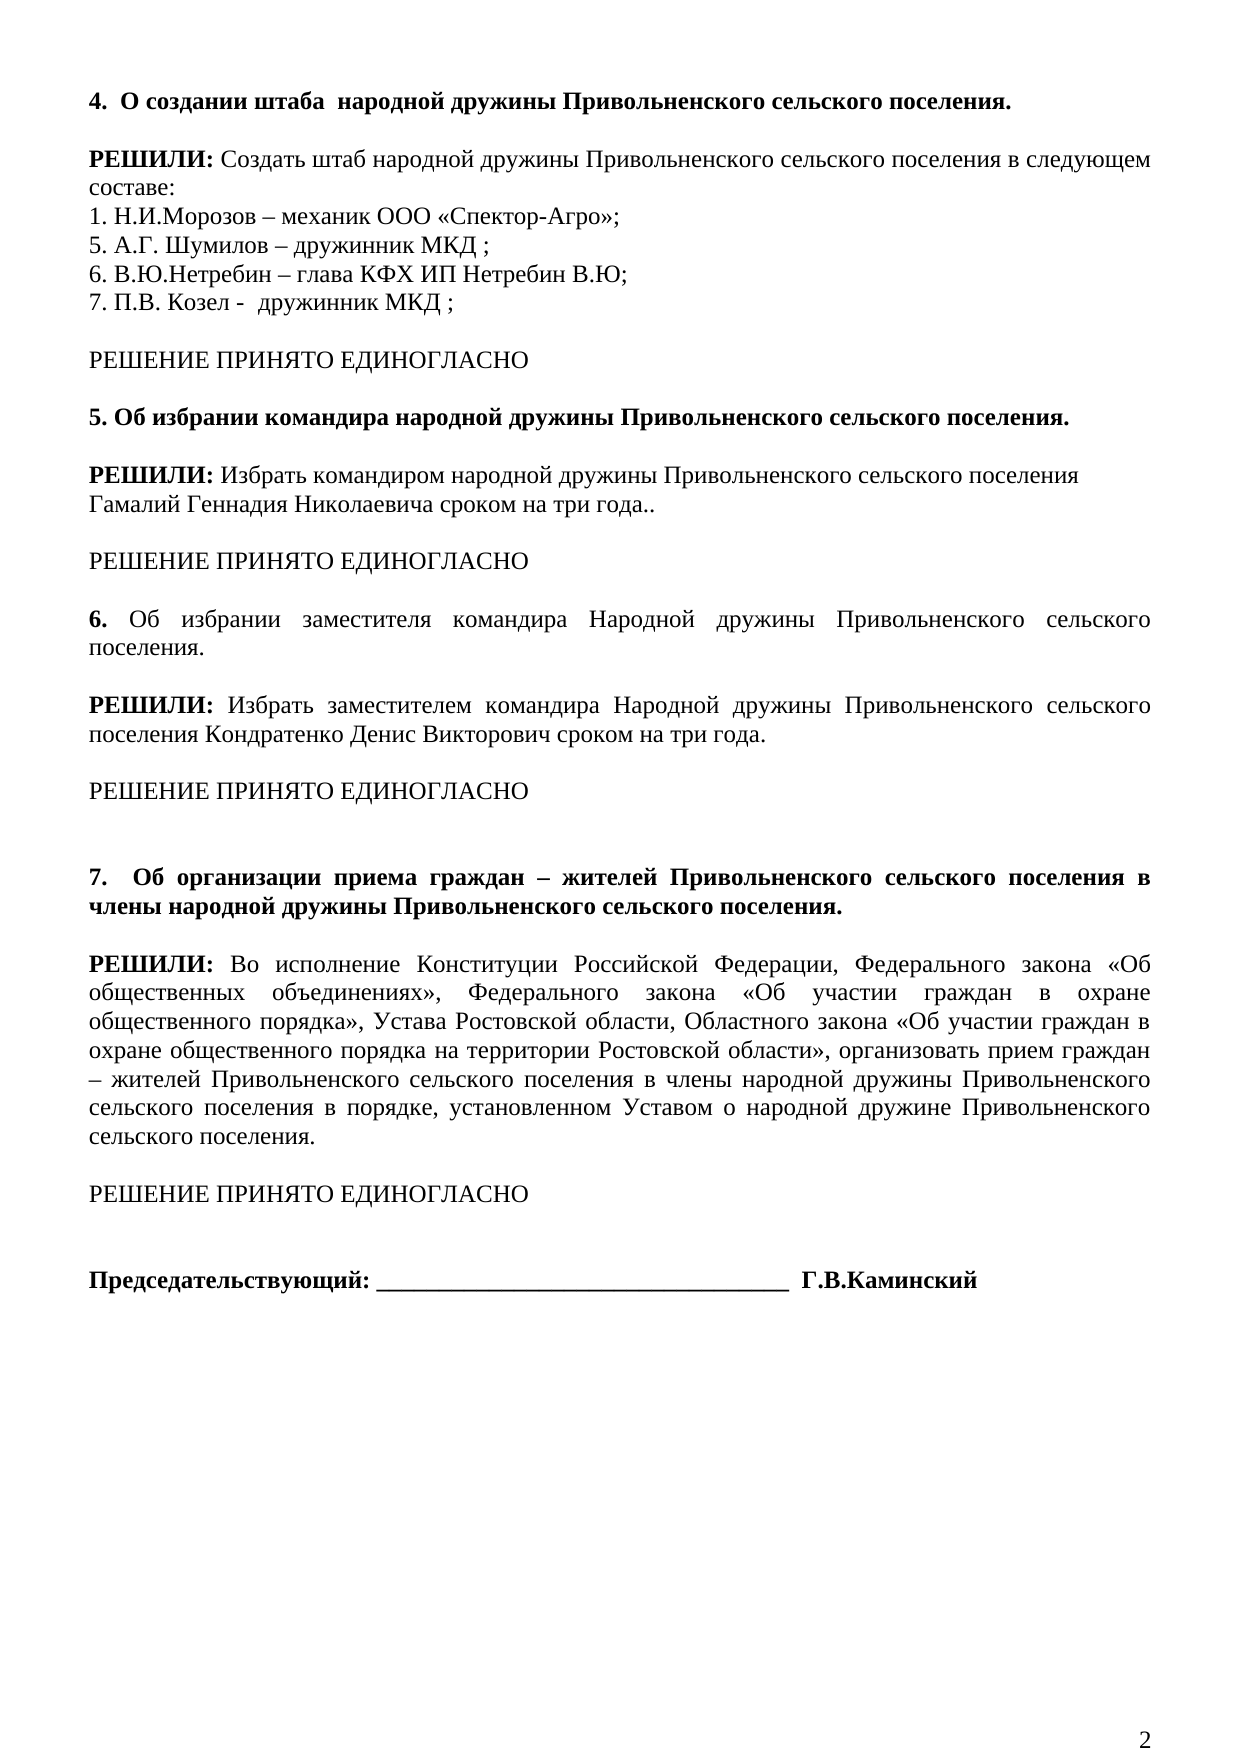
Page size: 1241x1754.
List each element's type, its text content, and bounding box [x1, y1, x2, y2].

text РЕШЕНИЕ ПРИНЯТО ЕДИНОГЛАСНО [89, 345, 1152, 374]
text 4. О создании штаба народной дружины Привольненского сельского поселения. [89, 86, 1152, 115]
text РЕШИЛИ: Создать штаб народной дружины Привольненского сельского поселения в следующем составе: [89, 144, 1152, 201]
text 5. А.Г. Шумилов – дружинник МКД ; [89, 230, 1152, 259]
text 7. П.В. Козел - дружинник МКД ; [89, 287, 1152, 316]
text РЕШИЛИ: Во исполнение Конституции Российской Федерации, Федерального закона «Об общественных объединениях», Федерального закона «Об участии граждан в охране общественного порядка», Устава Ростовской области, Областного закона «Об участии граждан в охране общественного порядка на территории Ростовской области», организовать прием граждан – жителей Привольненского сельского поселения в члены народной дружины Привольненского сельского поселения в порядке, установленном Уставом о народной дружине Привольненского сельского поселения. [89, 949, 1152, 1150]
text РЕШЕНИЕ ПРИНЯТО ЕДИНОГЛАСНО [89, 1179, 1152, 1207]
text РЕШЕНИЕ ПРИНЯТО ЕДИНОГЛАСНО [89, 546, 1152, 575]
text Председательствующий: _________________________________ Г.В.Каминский [89, 1265, 1152, 1294]
text 1. Н.И.Морозов – механик ООО «Спектор-Агро»; [89, 201, 1152, 230]
text 6. Об избрании заместителя командира Народной дружины Привольненского сельского поселения. [89, 604, 1152, 661]
text Гамалий Геннадия Николаевича сроком на три года.. [89, 489, 1152, 517]
text РЕШИЛИ: Избрать заместителем командира Народной дружины Привольненского сельского поселения Кондратенко Денис Викторович сроком на три года. [89, 690, 1152, 747]
text 7. Об организации приема граждан – жителей Привольненского сельского поселения в члены народной дружины Привольненского сельского поселения. [89, 862, 1152, 920]
text 5. Об избрании командира народной дружины Привольненского сельского поселения. [89, 402, 1152, 431]
text 6. В.Ю.Нетребин – глава КФХ ИП Нетребин В.Ю; [89, 259, 1152, 287]
text РЕШЕНИЕ ПРИНЯТО ЕДИНОГЛАСНО [89, 776, 1152, 805]
text РЕШИЛИ: Избрать командиром народной дружины Привольненского сельского поселения [89, 460, 1152, 489]
